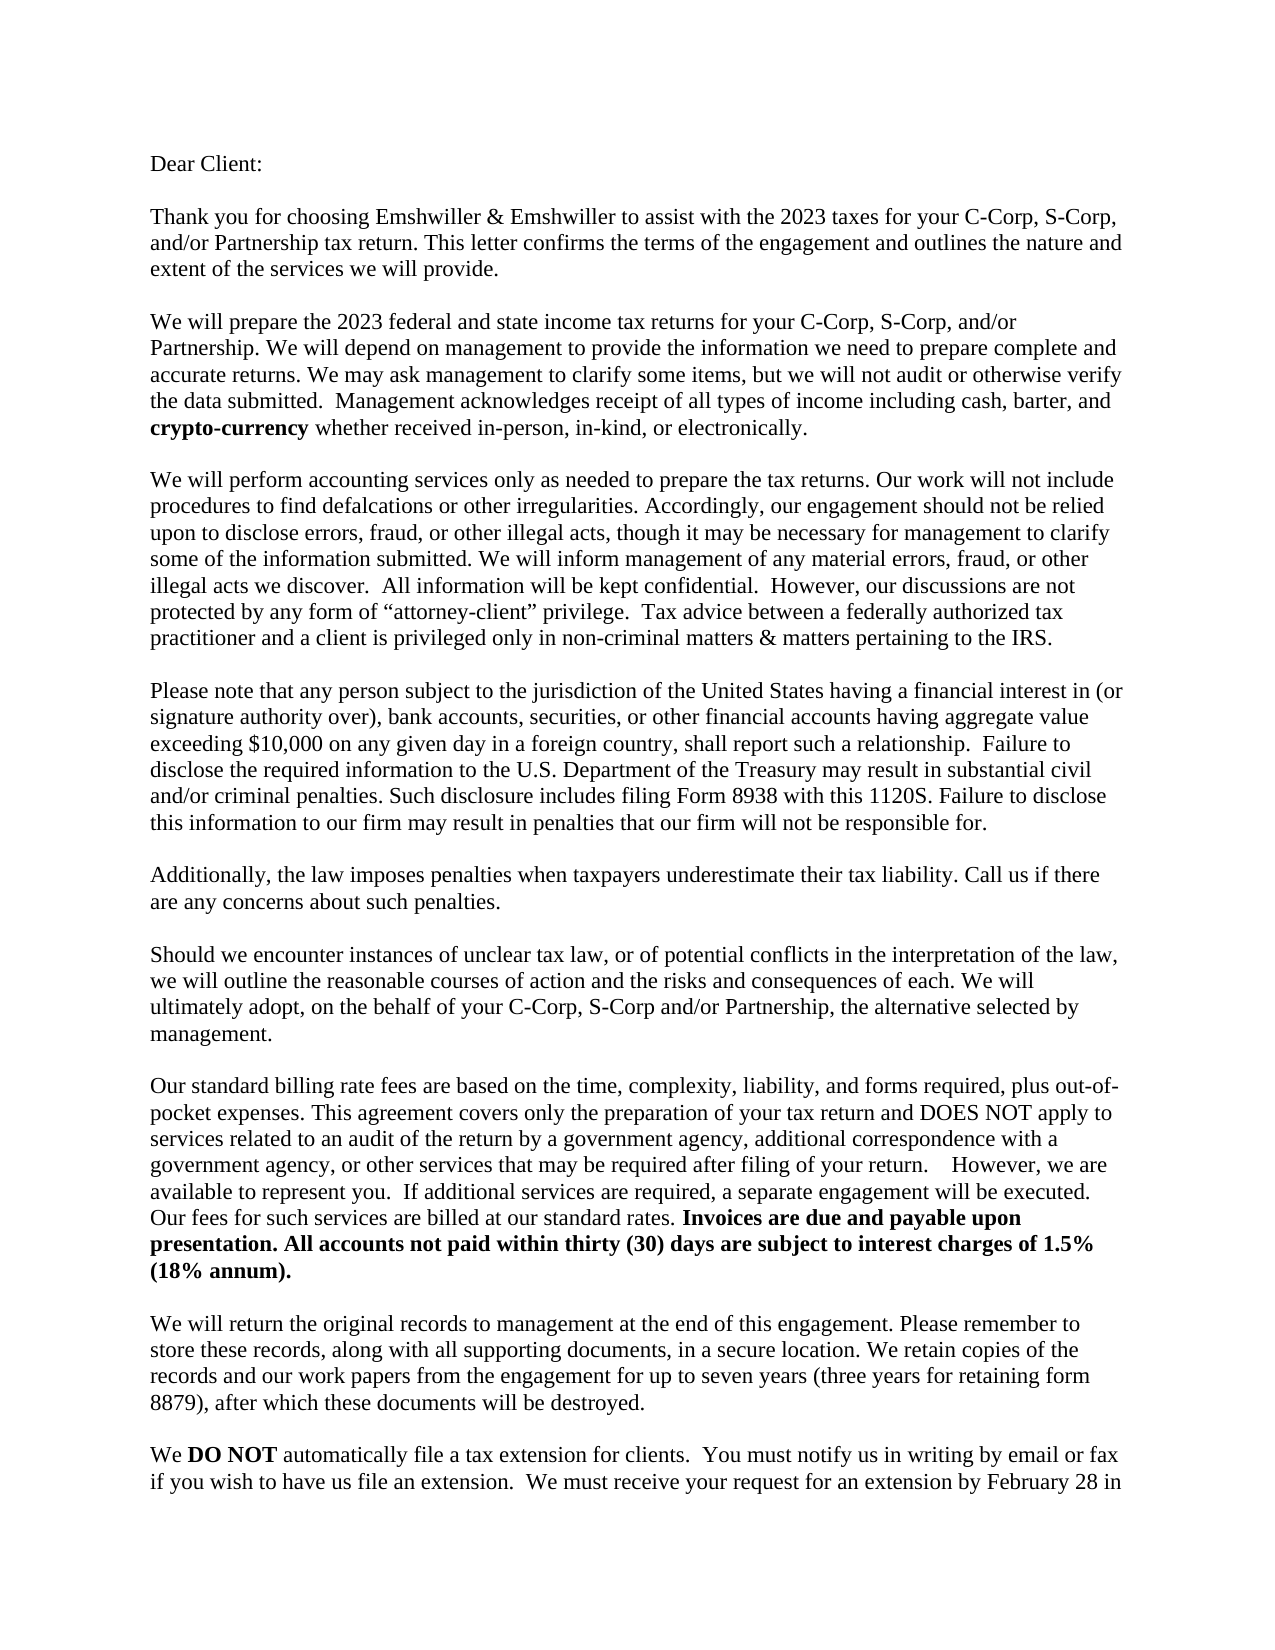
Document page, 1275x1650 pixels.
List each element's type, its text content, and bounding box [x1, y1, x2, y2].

text Our standard billing rate fees are based on the time, complexity, liability, and forms required, plus out-of-pocket expenses. This agreement covers only the preparation of your tax return and DOES NOT apply to services related to an audit of the return by a government agency, additional correspondence with a government agency, or other services that may be required after filing of your return. However, we are available to represent you. If additional services are required, a separate engagement will be executed. Our fees for such services are billed at our standard rates. Invoices are due and payable upon presentation. All accounts not paid within thirty (30) days are subject to interest charges of 1.5% (18% annum). [150, 1072, 1125, 1283]
text Please note that any person subject to the jurisdiction of the United States having a financial interest in (or signature authority over), bank accounts, securities, or other financial accounts having aggregate value exceeding $10,000 on any given day in a foreign country, shall report such a relationship. Failure to disclose the required information to the U.S. Department of the Treasury may result in substantial civil and/or criminal penalties. Such disclosure includes filing Form 8938 with this 1120S. Failure to disclose this information to our firm may result in penalties that our firm will not be responsible for. [150, 677, 1125, 835]
text Should we encounter instances of unclear tax law, or of potential conflicts in the interpretation of the law, we will outline the reasonable courses of action and the risks and consequences of each. We will ultimately adopt, on the behalf of your C-Corp, S-Corp and/or Partnership, the alternative selected by management. [150, 941, 1125, 1046]
text We will prepare the 2023 federal and state income tax returns for your C-Corp, S-Corp, and/or Partnership. We will depend on management to provide the information we need to prepare complete and accurate returns. We may ask management to clarify some items, but we will not audit or otherwise verify the data submitted. Management acknowledges receipt of all types of income including cash, barter, and crypto-currency whether received in-person, in-kind, or electronically. [150, 308, 1125, 440]
text Additionally, the law imposes penalties when taxpayers underestimate their tax liability. Call us if there are any concerns about such penalties. [150, 862, 1125, 914]
text Thank you for choosing Emshwiller & Emshwiller to assist with the 2023 taxes for your C-Corp, S-Corp, and/or Partnership tax return. This letter confirms the terms of the engagement and outlines the nature and extent of the services we will provide. [150, 203, 1125, 282]
text We will return the original records to management at the end of this engagement. Please remember to store these records, along with all supporting documents, in a secure location. We retain copies of the records and our work papers from the engagement for up to seven years (three years for retaining form 8879), after which these documents will be destroyed. [150, 1309, 1125, 1415]
text We will perform accounting services only as needed to prepare the tax returns. Our work will not include procedures to find defalcations or other irregularities. Accordingly, our engagement should not be relied upon to disclose errors, fraud, or other illegal acts, though it may be necessary for management to clarify some of the information submitted. We will inform management of any material errors, fraud, or other illegal acts we discover. All information will be kept confidential. However, our discussions are not protected by any form of “attorney-client” privilege. Tax advice between a federally authorized tax practitioner and a client is privileged only in non-criminal matters & matters pertaining to the IRS. [150, 466, 1125, 651]
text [150, 1441, 1125, 1494]
text Dear Client: [150, 150, 1125, 176]
